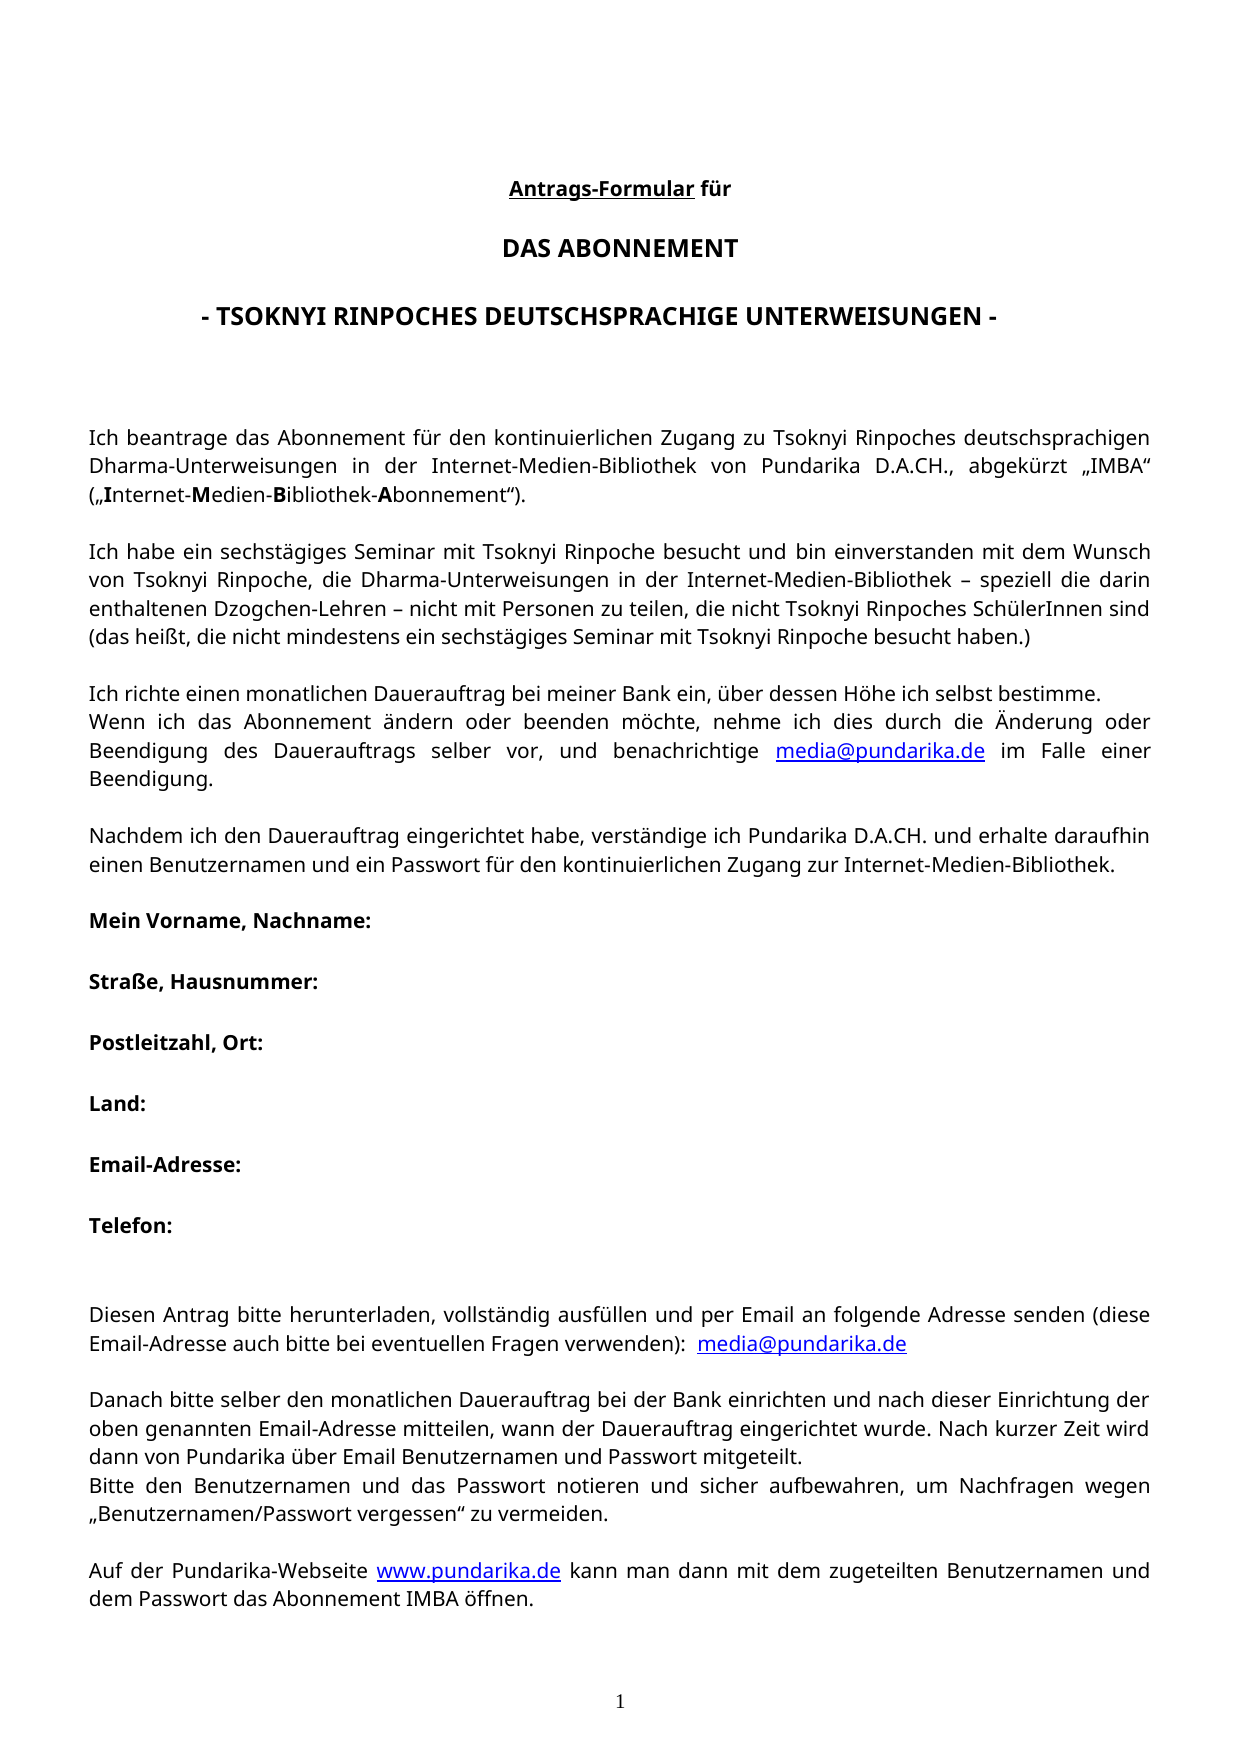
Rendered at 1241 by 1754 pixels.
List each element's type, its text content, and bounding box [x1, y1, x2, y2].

text Danach bitte selber den monatlichen Dauerauftrag bei der Bank einrichten und nach dieser Einrichtung der oben genannten Email-Adresse mitteilen, wann der Dauerauftrag eingerichtet wurde. Nach kurzer Zeit wird dann von Pundarika über Email Benutzernamen und Passwort mitgeteilt. [89, 1386, 1152, 1471]
text Land: [89, 1089, 1152, 1117]
text Ich richte einen monatlichen Dauerauftrag bei meiner Bank ein, über dessen Höhe ich selbst bestimme. [89, 679, 1152, 707]
text Antrags-Formular für [89, 174, 1152, 202]
text Ich habe ein sechstägiges Seminar mit Tsoknyi Rinpoche besucht und bin einverstanden mit dem Wunsch von Tsoknyi Rinpoche, die Dharma-Unterweisungen in der Internet-Medien-Bibliothek – speziell die darin enthaltenen Dzogchen-Lehren – nicht mit Personen zu teilen, die nicht Tsoknyi Rinpoches SchülerInnen sind (das heißt, die nicht mindestens ein sechstägiges Seminar mit Tsoknyi Rinpoche besucht haben.) [89, 537, 1152, 651]
text Postleitzahl, Ort: [89, 1028, 1152, 1057]
text Wenn ich das Abonnement ändern oder beenden möchte, nehme ich dies durch die Änderung oder Beendigung des Dauerauftrags selber vor, und benachrichtige media@pundarika.de im Falle einer Beendigung. [89, 707, 1152, 793]
text Telefon: [89, 1211, 1152, 1239]
text Mein Vorname, Nachname: [89, 907, 1152, 935]
text Diesen Antrag bitte herunterladen, vollständig ausfüllen und per Email an folgende Adresse senden (diese Email-Adresse auch bitte bei eventuellen Fragen verwenden): media@pundarika.de [89, 1300, 1152, 1357]
text Nachdem ich den Dauerauftrag eingerichtet habe, verständige ich Pundarika D.A.CH. und erhalte daraufhin einen Benutzernamen und ein Passwort für den kontinuierlichen Zugang zur Internet-Medien-Bibliothek. [89, 821, 1152, 878]
text Auf der Pundarika-Webseite www.pundarika.de kann man dann mit dem zugeteilten Benutzernamen und dem Passwort das Abonnement IMBA öffnen. [89, 1556, 1152, 1613]
text DAS ABONNEMENT [89, 231, 1152, 265]
text Straße, Hausnummer: [89, 967, 1152, 996]
text Email-Adresse: [89, 1150, 1152, 1178]
list - TSOKNYI RINPOCHES DEUTSCHSPRACHIGE UNTERWEISUNGEN - [201, 298, 1152, 333]
text Ich beantrage das Abonnement für den kontinuierlichen Zugang zu Tsoknyi Rinpoches deutschsprachigen Dharma-Unterweisungen in der Internet-Medien-Bibliothek von Pundarika D.A.CH., abgekürzt „IMBA“ („Internet-Medien-Bibliothek-Abonnement“). [89, 423, 1152, 508]
text Bitte den Benutzernamen und das Passwort notieren und sicher aufbewahren, um Nachfragen wegen „Benutzernamen/Passwort vergessen“ zu vermeiden. [89, 1471, 1152, 1528]
